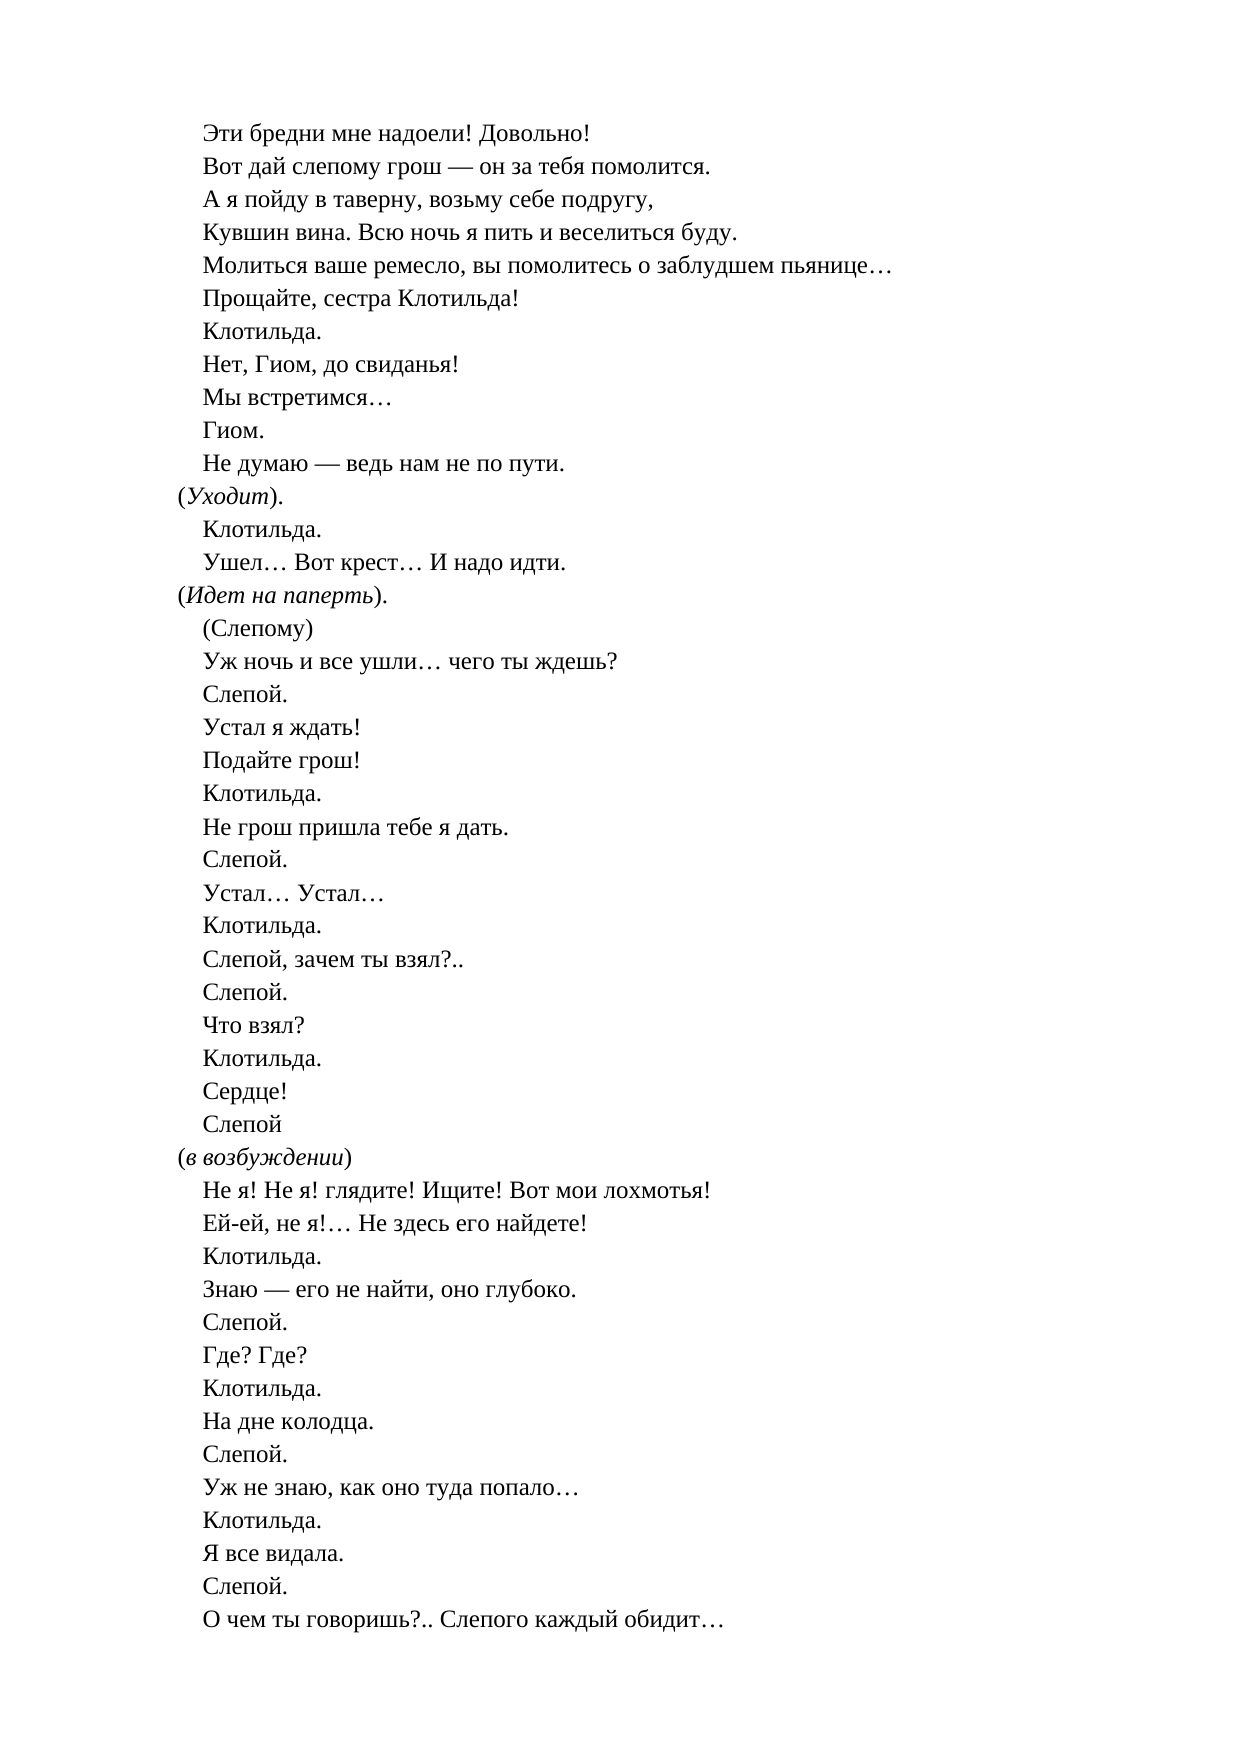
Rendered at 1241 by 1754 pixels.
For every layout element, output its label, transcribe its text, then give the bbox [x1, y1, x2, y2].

text Клотильда. [177, 778, 1152, 807]
text О чем ты говоришь?.. Слепого каждый обидит… [177, 1604, 1152, 1633]
text Слепой. [177, 844, 1152, 873]
text Где? Где? [177, 1340, 1152, 1369]
text Ушел… Вот крест… И надо идти. [177, 547, 1152, 576]
text Мы встретимся… [177, 382, 1152, 411]
text Слепой. [177, 679, 1152, 708]
text Молиться ваше ремесло, вы помолитесь о заблудшем пьянице… [177, 250, 1152, 279]
text Не грош пришла тебе я дать. [177, 812, 1152, 840]
text Слепой. [177, 1571, 1152, 1600]
text Слепой. [177, 977, 1152, 1005]
text Клотильда. [177, 514, 1152, 543]
text Эти бредни мне надоели! Довольно! [177, 118, 1152, 147]
text (Идет на паперть). [177, 580, 1152, 609]
text Слепой. [177, 1439, 1152, 1468]
text Слепой, зачем ты взял?.. [177, 944, 1152, 972]
text Клотильда. [177, 911, 1152, 939]
text Что взял? [177, 1010, 1152, 1038]
text Клотильда. [177, 316, 1152, 345]
text Клотильда. [177, 1241, 1152, 1269]
text Прощайте, сестра Клотильда! [177, 283, 1152, 312]
text Кувшин вина. Всю ночь я пить и веселиться буду. [177, 217, 1152, 246]
text Уж ночь и все ушли… чего ты ждешь? [177, 646, 1152, 675]
text Нет, Гиом, до свиданья! [177, 349, 1152, 378]
text (в возбуждении) [177, 1142, 1152, 1171]
text Устал я ждать! [177, 712, 1152, 741]
text Уж не знаю, как оно туда попало… [177, 1472, 1152, 1501]
text Подайте грош! [177, 746, 1152, 774]
text Ей-ей, не я!… Не здесь его найдете! [177, 1208, 1152, 1237]
text Слепой. [177, 1307, 1152, 1336]
text Гиом. [177, 415, 1152, 444]
text Слепой [177, 1109, 1152, 1137]
text Не думаю — ведь нам не по пути. [177, 448, 1152, 477]
text (Слепому) [177, 613, 1152, 642]
text (Уходит). [177, 481, 1152, 510]
text Сердце! [177, 1076, 1152, 1104]
text Устал… Устал… [177, 878, 1152, 906]
text Клотильда. [177, 1505, 1152, 1534]
text Вот дай слепому грош — он за тебя помолится. [177, 151, 1152, 180]
text Знаю — его не найти, оно глубоко. [177, 1274, 1152, 1303]
text На дне колодца. [177, 1406, 1152, 1435]
text Не я! Не я! глядите! Ищите! Вот мои лохмотья! [177, 1175, 1152, 1203]
text Клотильда. [177, 1043, 1152, 1071]
text Я все видала. [177, 1538, 1152, 1567]
text Клотильда. [177, 1373, 1152, 1402]
text А я пойду в таверну, возьму себе подругу, [177, 184, 1152, 213]
